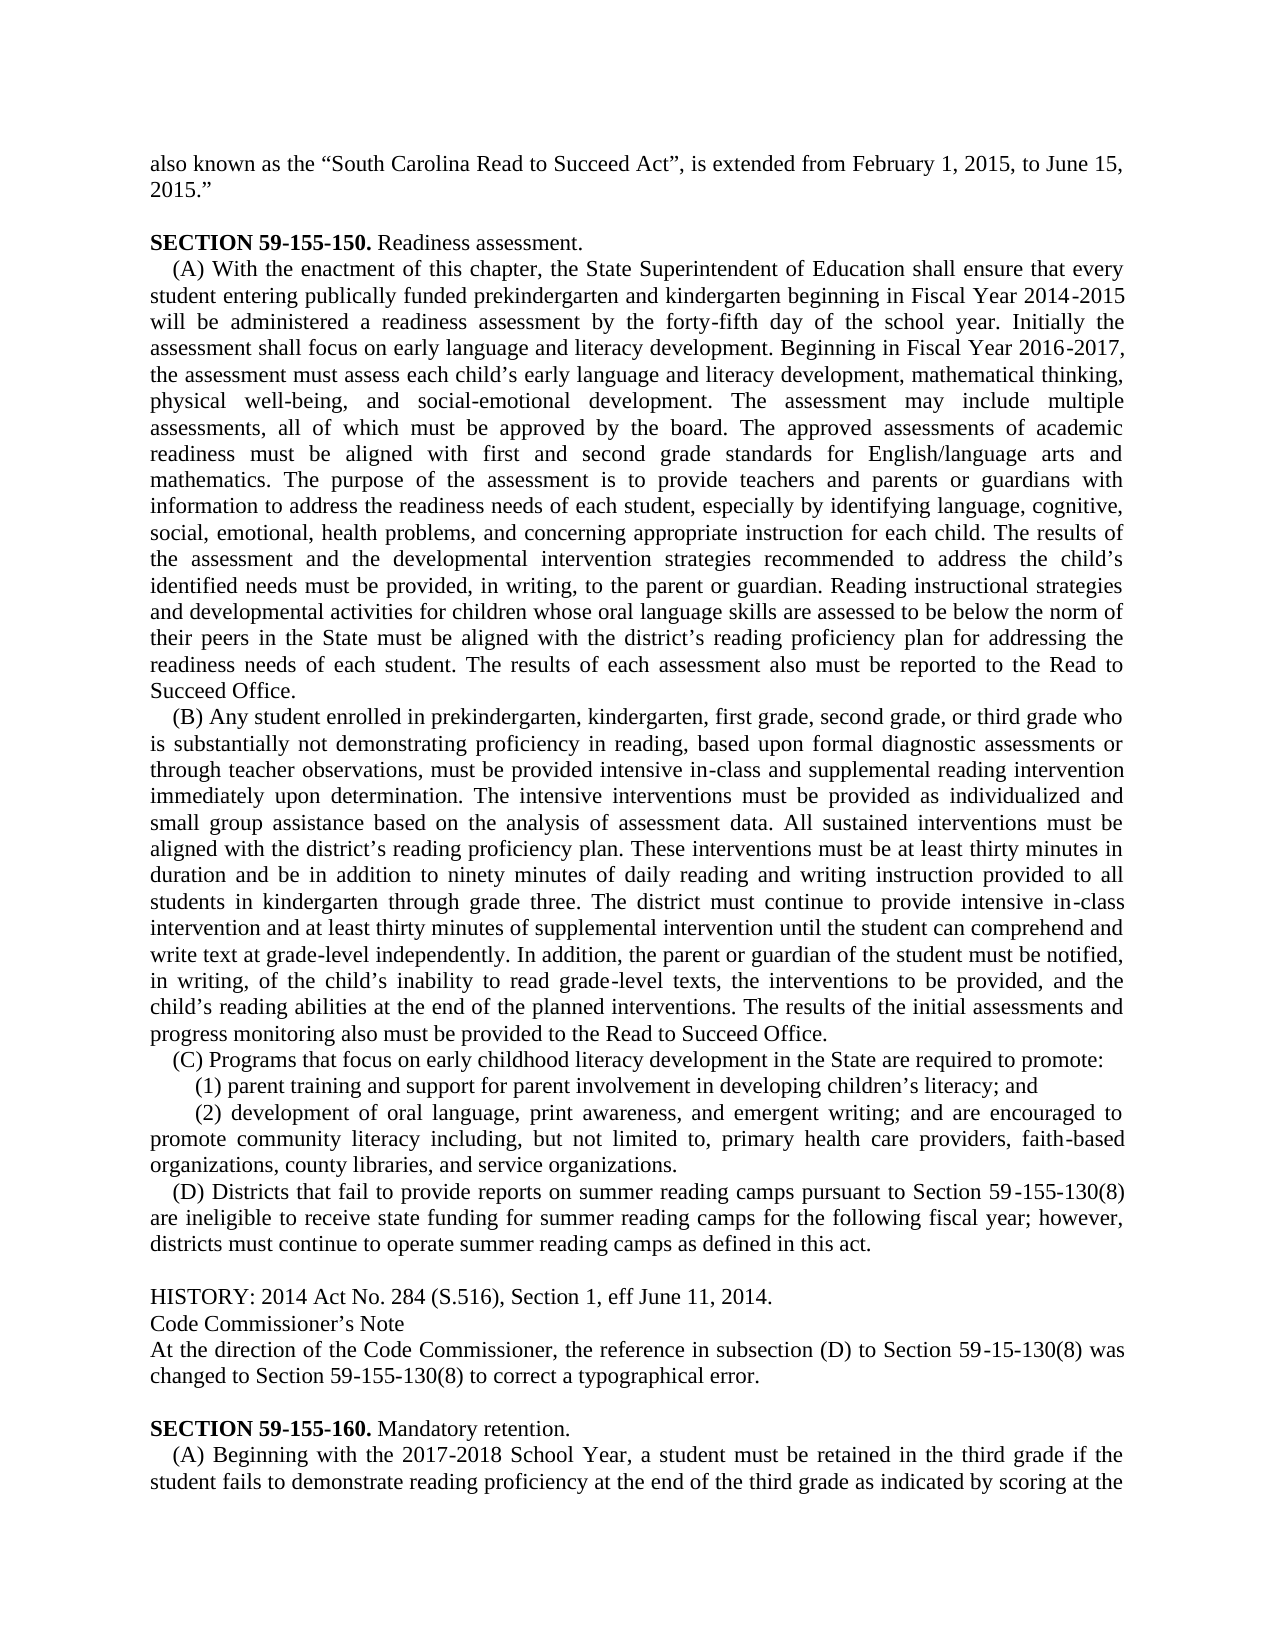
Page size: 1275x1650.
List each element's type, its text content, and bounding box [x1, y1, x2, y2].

text Code Commissioner’s Note [150, 1309, 1125, 1336]
text (B) Any student enrolled in prekindergarten, kindergarten, first grade, second grade, or third grade who is substantially not demonstrating proficiency in reading, based upon formal diagnostic assessments or through teacher observations, must be provided intensive in-class and supplemental reading intervention immediately upon determination. The intensive interventions must be provided as individualized and small group assistance based on the analysis of assessment data. All sustained interventions must be aligned with the district’s reading proficiency plan. These interventions must be at least thirty minutes in duration and be in addition to ninety minutes of daily reading and writing instruction provided to all students in kindergarten through grade three. The district must continue to provide intensive in-class intervention and at least thirty minutes of supplemental intervention until the student can comprehend and write text at grade-level independently. In addition, the parent or guardian of the student must be notified, in writing, of the child’s inability to read grade-level texts, the interventions to be provided, and the child’s reading abilities at the end of the planned interventions. The results of the initial assessments and progress monitoring also must be provided to the Read to Succeed Office. [150, 703, 1125, 1046]
text (2) development of oral language, print awareness, and emergent writing; and are encouraged to promote community literacy including, but not limited to, primary health care providers, faith-based organizations, county libraries, and service organizations. [150, 1099, 1125, 1178]
text (D) Districts that fail to provide reports on summer reading camps pursuant to Section 59-155-130(8) are ineligible to receive state funding for summer reading camps for the following fiscal year; however, districts must continue to operate summer reading camps as defined in this act. [150, 1178, 1125, 1257]
text SECTION 59-155-150. Readiness assessment. [150, 229, 1125, 255]
text (A) With the enactment of this chapter, the State Superintendent of Education shall ensure that every student entering publically funded prekindergarten and kindergarten beginning in Fiscal Year 2014-2015 will be administered a readiness assessment by the forty-fifth day of the school year. Initially the assessment shall focus on early language and literacy development. Beginning in Fiscal Year 2016-2017, the assessment must assess each child’s early language and literacy development, mathematical thinking, physical well-being, and social-emotional development. The assessment may include multiple assessments, all of which must be approved by the board. The approved assessments of academic readiness must be aligned with first and second grade standards for English/language arts and mathematics. The purpose of the assessment is to provide teachers and parents or guardians with information to address the readiness needs of each student, especially by identifying language, cognitive, social, emotional, health problems, and concerning appropriate instruction for each child. The results of the assessment and the developmental intervention strategies recommended to address the child’s identified needs must be provided, in writing, to the parent or guardian. Reading instructional strategies and developmental activities for children whose oral language skills are assessed to be below the norm of their peers in the State must be aligned with the district’s reading proficiency plan for addressing the readiness needs of each student. The results of each assessment also must be reported to the Read to Succeed Office. [150, 255, 1125, 703]
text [150, 150, 1125, 203]
text HISTORY: 2014 Act No. 284 (S.516), Section 1, eff June 11, 2014. [150, 1283, 1125, 1309]
text SECTION 59-155-160. Mandatory retention. [150, 1415, 1125, 1441]
text (C) Programs that focus on early childhood literacy development in the State are required to promote: [150, 1046, 1125, 1072]
text At the direction of the Code Commissioner, the reference in subsection (D) to Section 59-15-130(8) was changed to Section 59-155-130(8) to correct a typographical error. [150, 1336, 1125, 1389]
text (1) parent training and support for parent involvement in developing children’s literacy; and [150, 1072, 1125, 1099]
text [150, 1441, 1125, 1494]
